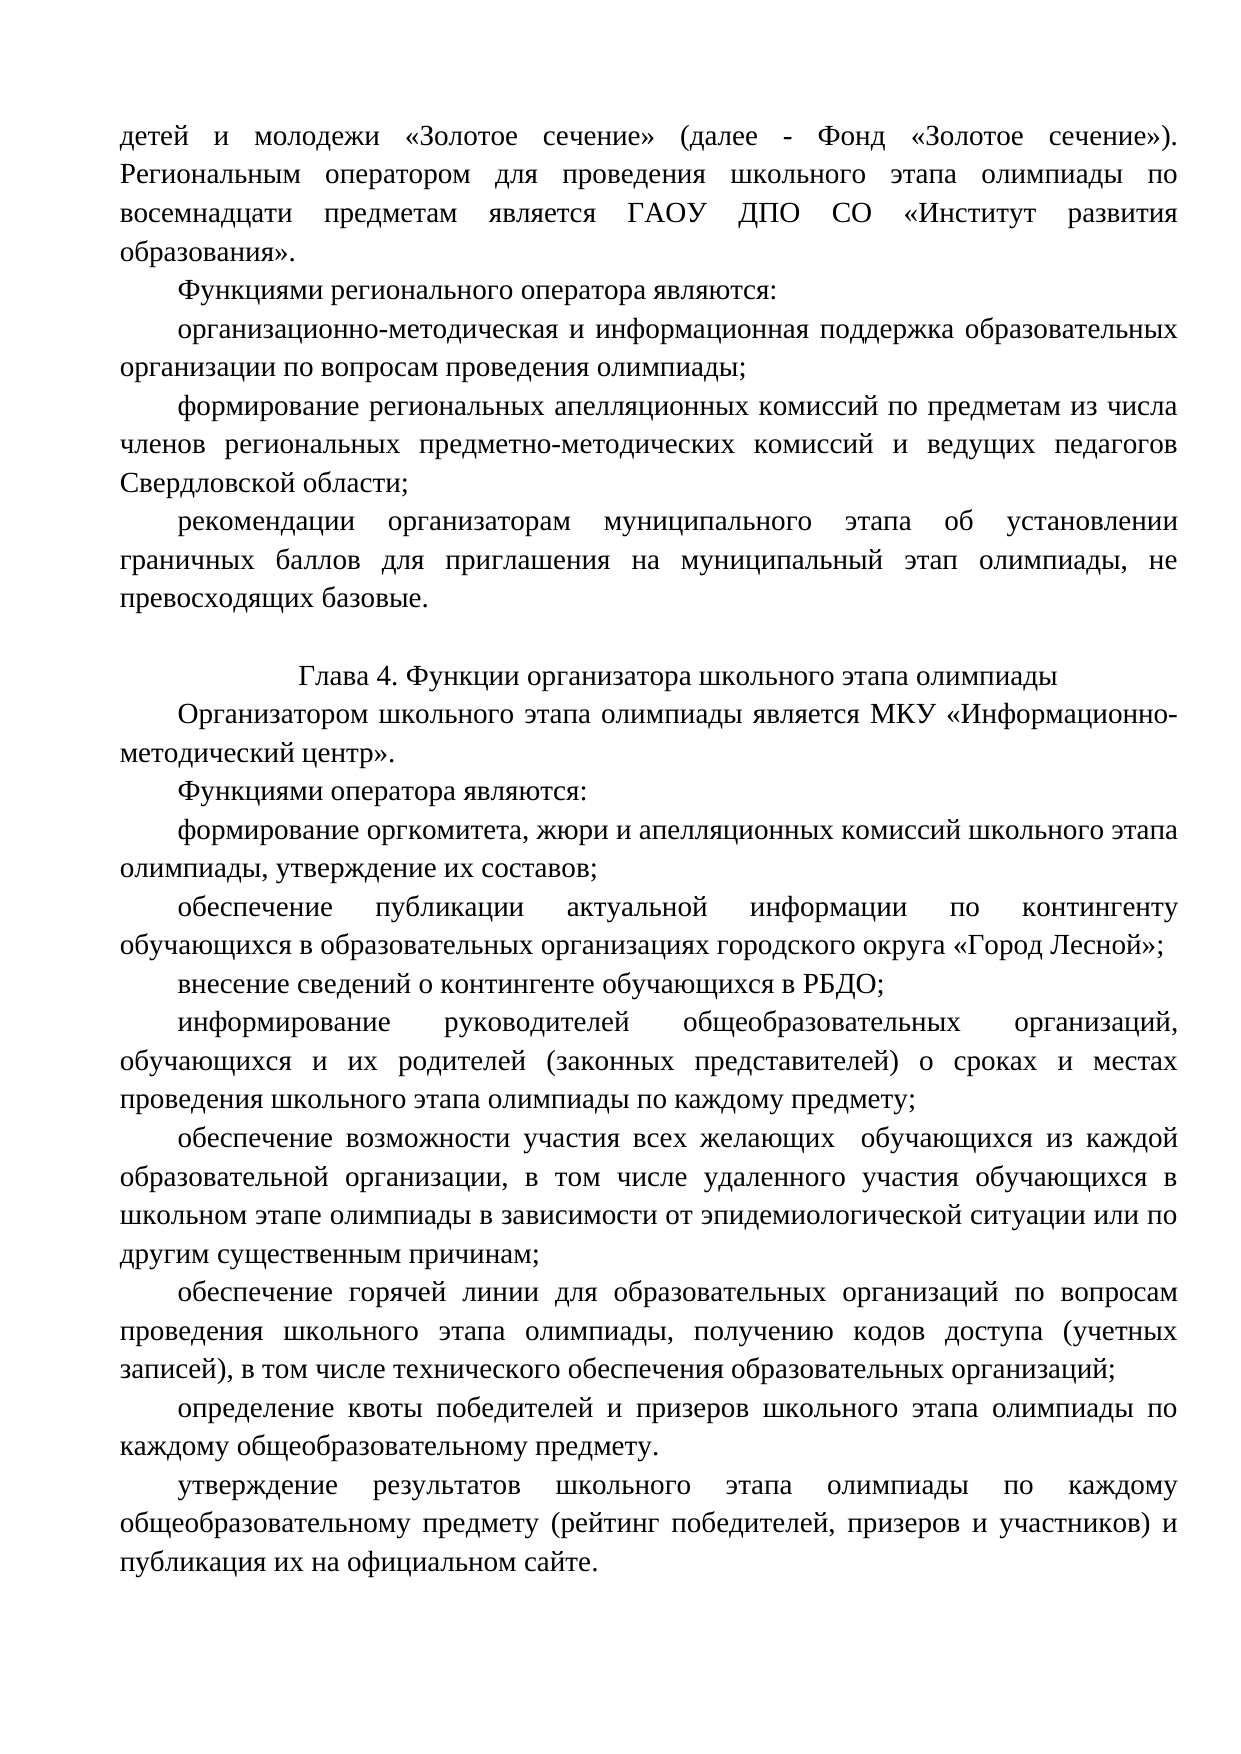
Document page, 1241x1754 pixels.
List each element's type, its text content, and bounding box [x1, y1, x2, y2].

text Организатором школьного этапа олимпиады является МКУ «Информационно-методический центр». [119, 696, 1179, 768]
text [119, 118, 1179, 267]
text Глава 4. Функции организатора школьного этапа олимпиады [119, 658, 1179, 691]
text формирование оргкомитета, жюри и апелляционных комиссий школьного этапа олимпиады, утверждение их составов; [119, 812, 1179, 884]
text утверждение результатов школьного этапа олимпиады по каждому общеобразовательному предмету (рейтинг победителей, призеров и участников) и публикация их на официальном сайте. [119, 1467, 1179, 1578]
text обеспечение публикации актуальной информации по контингенту обучающихся в образовательных организациях городского округа «Город Лесной»; [119, 889, 1179, 961]
text формирование региональных апелляционных комиссий по предметам из числа членов региональных предметно-методических комиссий и ведущих педагогов Свердловской области; [119, 388, 1179, 498]
text обеспечение горячей линии для образовательных организаций по вопросам проведения школьного этапа олимпиады, получению кодов доступа (учетных записей), в том числе технического обеспечения образовательных организаций; [119, 1274, 1179, 1385]
text Функциями регионального оператора являются: [119, 272, 1179, 306]
text внесение сведений о контингенте обучающихся в РБДО; [119, 966, 1179, 999]
text определение квоты победителей и призеров школьного этапа олимпиады по каждому общеобразовательному предмету. [119, 1390, 1179, 1462]
text организационно-методическая и информационная поддержка образовательных организации по вопросам проведения олимпиады; [119, 311, 1179, 383]
text рекомендации организаторам муниципального этапа об установлении граничных баллов для приглашения на муниципальный этап олимпиады, не превосходящих базовые. [119, 503, 1179, 614]
text обеспечение возможности участия всех желающих обучающихся из каждой образовательной организации, в том числе удаленного участия обучающихся в школьном этапе олимпиады в зависимости от эпидемиологической ситуации или по другим существенным причинам; [119, 1120, 1179, 1269]
text Функциями оператора являются: [119, 773, 1179, 807]
text информирование руководителей общеобразовательных организаций, обучающихся и их родителей (законных представителей) о сроках и местах проведения школьного этапа олимпиады по каждому предмету; [119, 1004, 1179, 1115]
